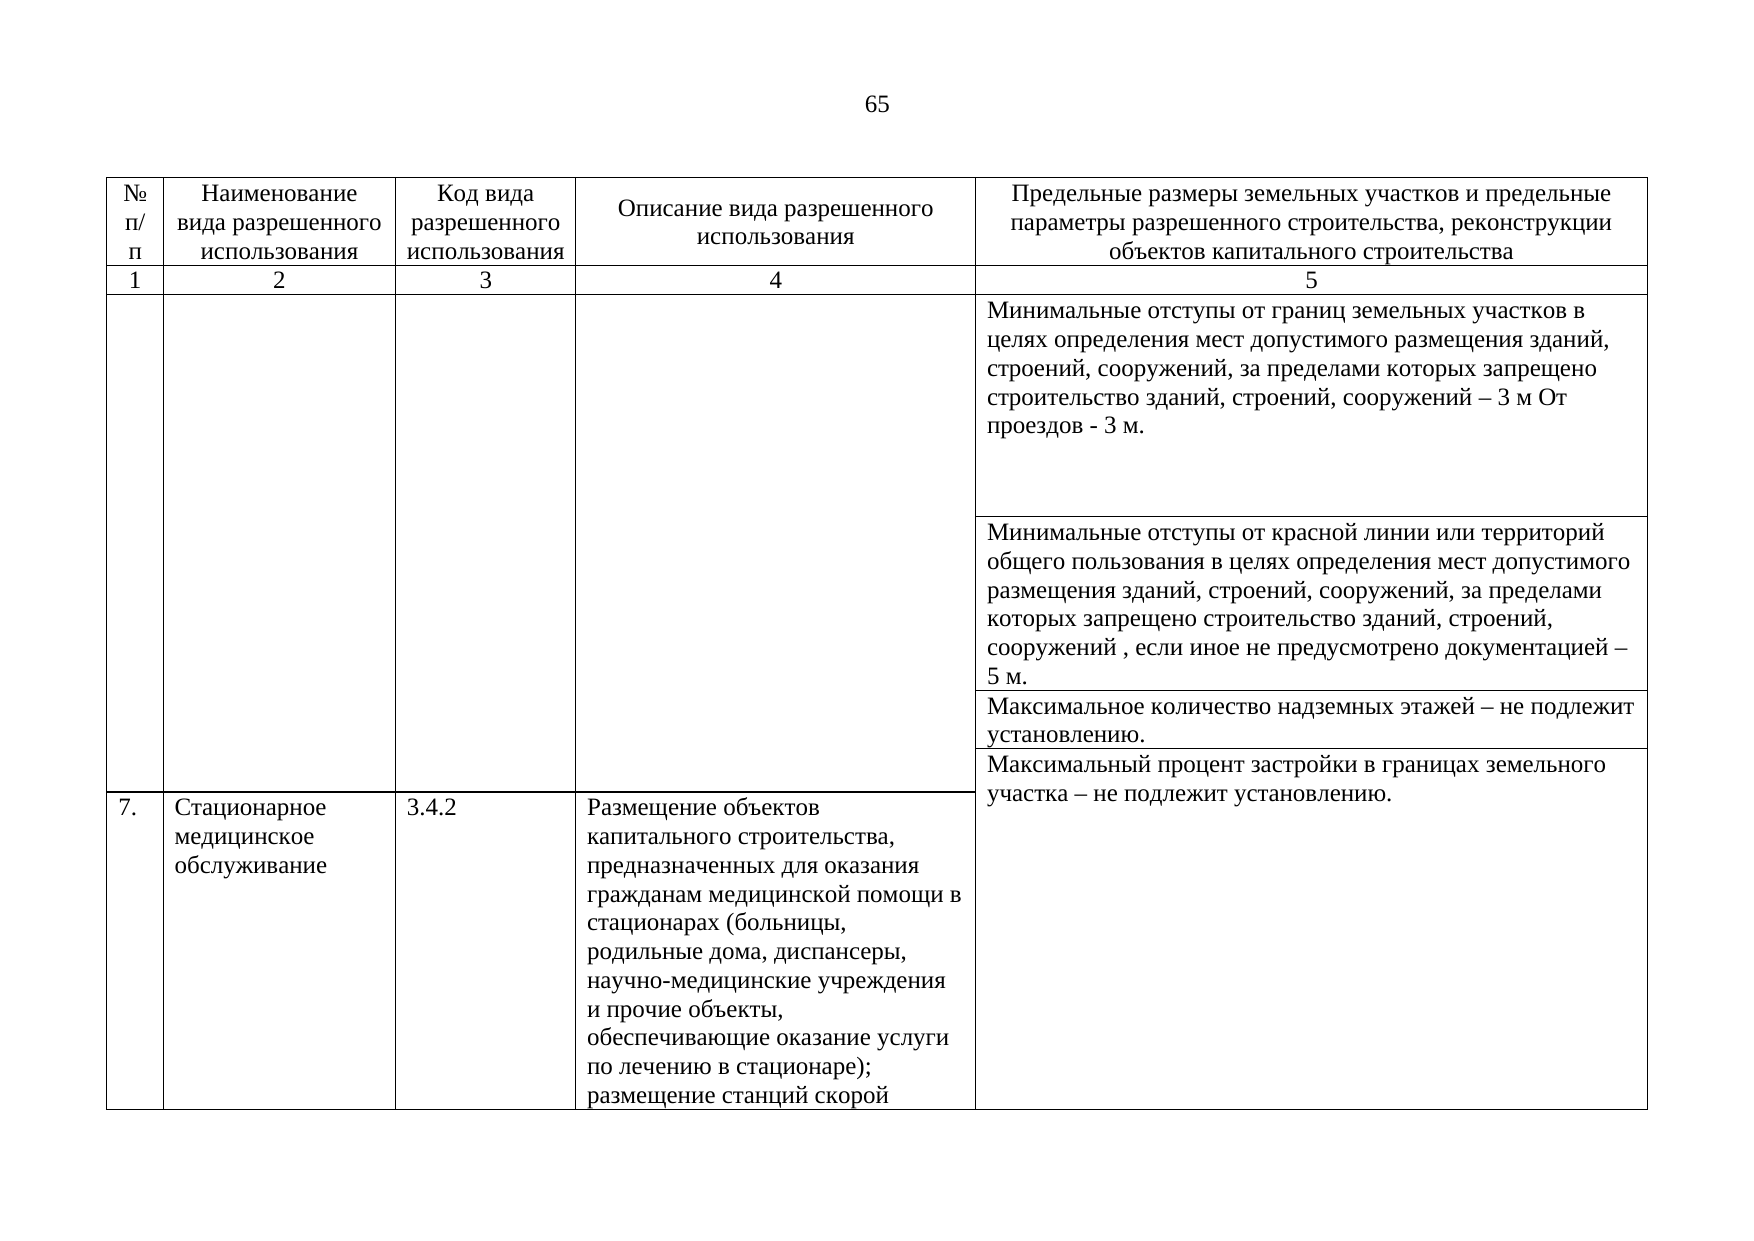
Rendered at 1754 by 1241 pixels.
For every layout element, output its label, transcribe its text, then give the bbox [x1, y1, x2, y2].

table_cell 7. [107, 793, 163, 1109]
table_cell 5 [976, 266, 1647, 294]
table_header Предельные размеры земельных участков и предельные параметры разрешенного строительства, реконструкции объектов капитального строительства [976, 178, 1647, 264]
table_cell 2 [164, 266, 395, 294]
table_cell Максимальное количество надземных этажей – не подлежит установлению. [976, 691, 1647, 748]
table_cell Максимальный процент застройки в границах земельного участка – не подлежит установлению. [976, 749, 1647, 1109]
table_cell 4 [576, 266, 975, 294]
table_header Код вида разрешенного использования [396, 178, 575, 264]
table_cell Минимальные отступы от границ земельных участков в целях определения мест допустимого размещения зданий, строений, сооружений, за пределами которых запрещено строительство зданий, строений, сооружений – 3 м От проездов - 3 м. [976, 295, 1647, 516]
table_cell Минимальные отступы от красной линии или территорий общего пользования в целях определения мест допустимого размещения зданий, строений, сооружений, за пределами которых запрещено строительство зданий, строений, сооружений , если иное не предусмотрено документацией – 5 м. [976, 517, 1647, 690]
table_cell 3 [396, 266, 575, 294]
table_header Наименование вида разрешенного использования [164, 178, 395, 264]
table_cell 1 [107, 266, 163, 294]
table_header Описание вида разрешенного использования [576, 178, 975, 264]
table_cell Стационарное медицинское обслуживание [164, 793, 395, 1109]
table_header № п/п [107, 178, 163, 264]
table_cell 3.4.2 [396, 793, 575, 1109]
